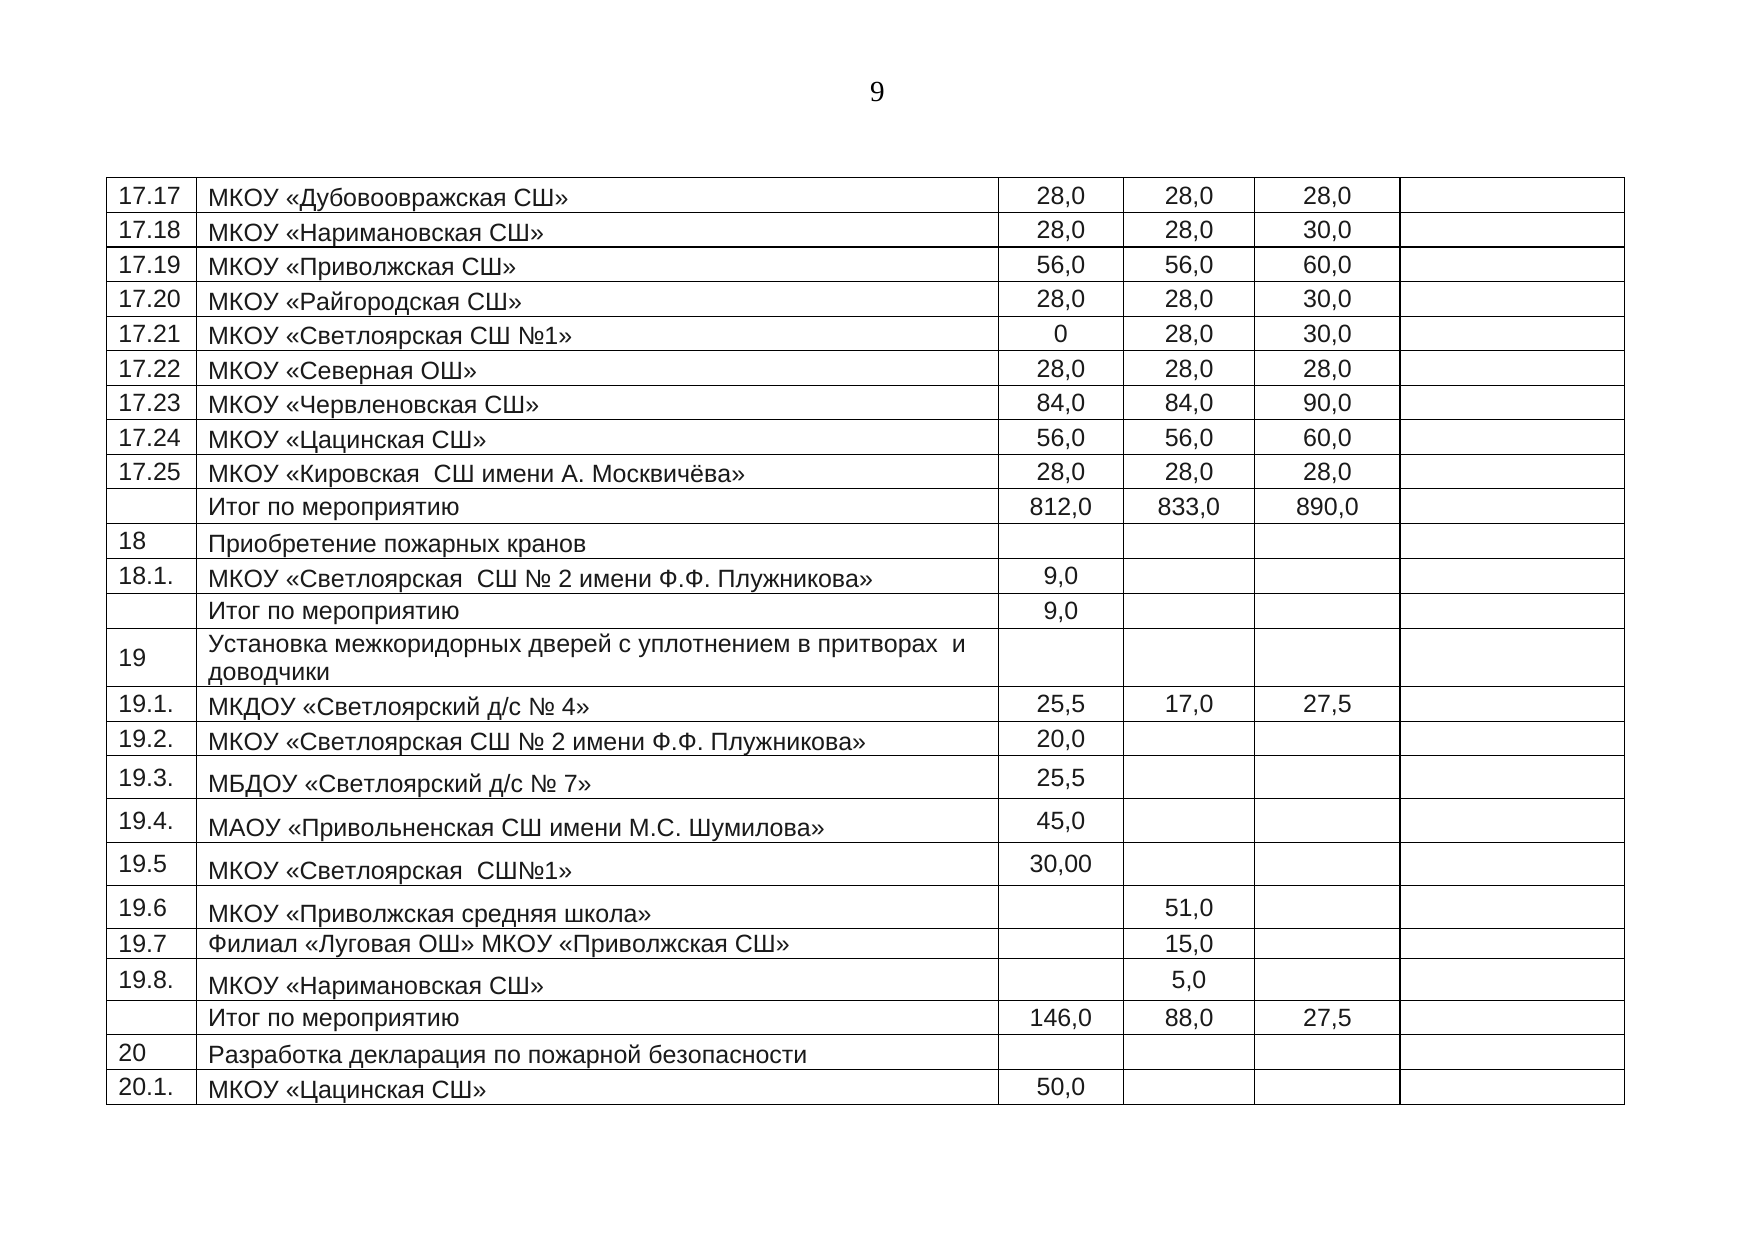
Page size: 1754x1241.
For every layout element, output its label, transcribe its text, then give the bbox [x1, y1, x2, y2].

table_cell 19.8. [107, 959, 196, 1000]
table_cell 51,0 [1124, 886, 1254, 928]
table_cell Итог по мероприятию [197, 1001, 998, 1034]
table_cell Установка межкоридорных дверей с уплотнением в притворах и доводчики [197, 629, 998, 686]
table_cell 890,0 [1255, 489, 1399, 523]
table_cell [1401, 489, 1624, 523]
table_cell 90,0 [1255, 386, 1399, 419]
table_cell МКОУ «Светлоярская СШ№1» [197, 843, 998, 885]
table_cell МБДОУ «Светлоярский д/с № 7» [197, 756, 998, 798]
table_cell 9,0 [999, 559, 1123, 593]
table_cell [999, 629, 1123, 686]
table_cell [1401, 722, 1624, 755]
table_cell 45,0 [999, 799, 1123, 842]
table_cell 19.3. [107, 756, 196, 798]
table_cell [1124, 629, 1254, 686]
table_cell [1401, 524, 1624, 557]
table_cell [1255, 886, 1399, 928]
table_cell МКОУ «Приволжская СШ» [197, 248, 998, 281]
table_cell МКОУ «Наримановская СШ» [197, 959, 998, 1000]
table_cell 17.23 [107, 386, 196, 419]
table_cell 9,0 [999, 594, 1123, 627]
table_cell [1401, 1070, 1624, 1103]
table_cell МКОУ «Червленовская СШ» [197, 386, 998, 419]
table_cell [1255, 629, 1399, 686]
table_cell 28,0 [999, 213, 1123, 246]
table_cell Итог по мероприятию [197, 594, 998, 627]
table_cell 30,00 [999, 843, 1123, 885]
table_cell 56,0 [999, 248, 1123, 281]
table_cell [1255, 929, 1399, 958]
table_cell [1255, 843, 1399, 885]
table_cell [1401, 594, 1624, 627]
table_cell 25,5 [999, 687, 1123, 721]
table_cell [1255, 722, 1399, 755]
table_cell МКДОУ «Светлоярский д/с № 4» [197, 687, 998, 721]
table_cell [1401, 886, 1624, 928]
table_cell 18 [107, 524, 196, 557]
table_cell 17.22 [107, 351, 196, 385]
table_cell МКОУ «Цацинская СШ» [197, 420, 998, 454]
table_cell 20.1. [107, 1070, 196, 1103]
table_cell [1255, 1035, 1399, 1069]
table_cell МКОУ «Кировская СШ имени А. Москвичёва» [197, 455, 998, 488]
table_cell [107, 489, 196, 523]
table_cell 17.20 [107, 282, 196, 316]
table_cell [1401, 629, 1624, 686]
table_cell 18.1. [107, 559, 196, 593]
table_cell 28,0 [1255, 455, 1399, 488]
table_cell [1401, 929, 1624, 958]
table_cell [1255, 594, 1399, 627]
table_cell [1401, 213, 1624, 246]
table_cell [1401, 959, 1624, 1000]
table_cell 17.19 [107, 248, 196, 281]
table_cell 60,0 [1255, 248, 1399, 281]
table_cell 50,0 [999, 1070, 1123, 1103]
table_cell [1401, 455, 1624, 488]
table_cell МКОУ «Приволжская средняя школа» [197, 886, 998, 928]
table_cell МКОУ «Дубовоовражская СШ» [197, 178, 998, 212]
table_cell 17.17 [107, 178, 196, 212]
table_cell 0 [999, 317, 1123, 350]
table_cell 28,0 [1124, 282, 1254, 316]
table_cell 84,0 [1124, 386, 1254, 419]
table_cell [1401, 178, 1624, 212]
table_cell [107, 1001, 196, 1034]
table_cell [1401, 687, 1624, 721]
table_cell 15,0 [1124, 929, 1254, 958]
table_cell 17,0 [1124, 687, 1254, 721]
table_cell [1255, 524, 1399, 557]
table_cell 28,0 [999, 455, 1123, 488]
table_cell МАОУ «Привольненская СШ имени М.С. Шумилова» [197, 799, 998, 842]
table_cell [1401, 420, 1624, 454]
table_cell [1401, 282, 1624, 316]
table_cell [1124, 594, 1254, 627]
table_cell [1401, 799, 1624, 842]
table_cell [1124, 722, 1254, 755]
table_cell [1124, 524, 1254, 557]
table_cell 28,0 [1255, 178, 1399, 212]
table_cell [1401, 351, 1624, 385]
table_cell [1401, 756, 1624, 798]
table_cell [1401, 248, 1624, 281]
table_cell 812,0 [999, 489, 1123, 523]
table_cell Приобретение пожарных кранов [197, 524, 998, 557]
table_cell [1124, 1070, 1254, 1103]
table_cell 17.21 [107, 317, 196, 350]
table_cell 19.4. [107, 799, 196, 842]
table_cell 28,0 [1255, 351, 1399, 385]
table_cell 28,0 [999, 351, 1123, 385]
table_cell [1255, 1070, 1399, 1103]
table_cell 28,0 [1124, 178, 1254, 212]
table_cell [1401, 1001, 1624, 1034]
table_cell МКОУ «Светлоярская СШ № 2 имени Ф.Ф. Плужникова» [197, 559, 998, 593]
table_cell [107, 594, 196, 627]
table_cell [1124, 559, 1254, 593]
table_cell 30,0 [1255, 213, 1399, 246]
table_cell 88,0 [1124, 1001, 1254, 1034]
table_cell [1401, 843, 1624, 885]
table_cell 19.6 [107, 886, 196, 928]
table_cell 17.25 [107, 455, 196, 488]
table_cell 20,0 [999, 722, 1123, 755]
table_cell МКОУ «Наримановская СШ» [197, 213, 998, 246]
table_cell 19.1. [107, 687, 196, 721]
table_cell [1124, 843, 1254, 885]
table_cell Итог по мероприятию [197, 489, 998, 523]
table_cell 84,0 [999, 386, 1123, 419]
table_cell 56,0 [1124, 420, 1254, 454]
table_cell 30,0 [1255, 317, 1399, 350]
table_cell Разработка декларация по пожарной безопасности [197, 1035, 998, 1069]
table_cell [1124, 799, 1254, 842]
table_cell Филиал «Луговая ОШ» МКОУ «Приволжская СШ» [197, 929, 998, 958]
table_cell 56,0 [1124, 248, 1254, 281]
table_cell 17.24 [107, 420, 196, 454]
table_cell 19.2. [107, 722, 196, 755]
table_cell 19.5 [107, 843, 196, 885]
table_cell [999, 959, 1123, 1000]
table_cell 19 [107, 629, 196, 686]
table_cell [1255, 959, 1399, 1000]
table_cell 146,0 [999, 1001, 1123, 1034]
table_cell 27,5 [1255, 687, 1399, 721]
table_cell [999, 929, 1123, 958]
table_cell МКОУ «Светлоярская СШ №1» [197, 317, 998, 350]
table_cell 28,0 [1124, 317, 1254, 350]
table_cell 17.18 [107, 213, 196, 246]
table_cell [999, 524, 1123, 557]
table_cell [1255, 799, 1399, 842]
table_cell [1124, 1035, 1254, 1069]
table_cell 28,0 [999, 282, 1123, 316]
table_cell 20 [107, 1035, 196, 1069]
table_cell [1255, 756, 1399, 798]
table_cell 28,0 [1124, 351, 1254, 385]
table_cell [1401, 559, 1624, 593]
table_cell 25,5 [999, 756, 1123, 798]
table_cell [1124, 756, 1254, 798]
table_cell [1255, 559, 1399, 593]
table_cell МКОУ «Цацинская СШ» [197, 1070, 998, 1103]
table_cell 27,5 [1255, 1001, 1399, 1034]
table_cell 28,0 [1124, 455, 1254, 488]
table_cell [1401, 317, 1624, 350]
table_cell 60,0 [1255, 420, 1399, 454]
table_cell [999, 1035, 1123, 1069]
table_cell 30,0 [1255, 282, 1399, 316]
table_cell 28,0 [999, 178, 1123, 212]
table_cell 28,0 [1124, 213, 1254, 246]
table_cell 833,0 [1124, 489, 1254, 523]
table_cell [999, 886, 1123, 928]
table_cell 56,0 [999, 420, 1123, 454]
table_cell МКОУ «Светлоярская СШ № 2 имени Ф.Ф. Плужникова» [197, 722, 998, 755]
table_cell 5,0 [1124, 959, 1254, 1000]
table_cell [1401, 386, 1624, 419]
table_cell [1401, 1035, 1624, 1069]
table_cell 19.7 [107, 929, 196, 958]
table_cell МКОУ «Северная ОШ» [197, 351, 998, 385]
table_cell МКОУ «Райгородская СШ» [197, 282, 998, 316]
